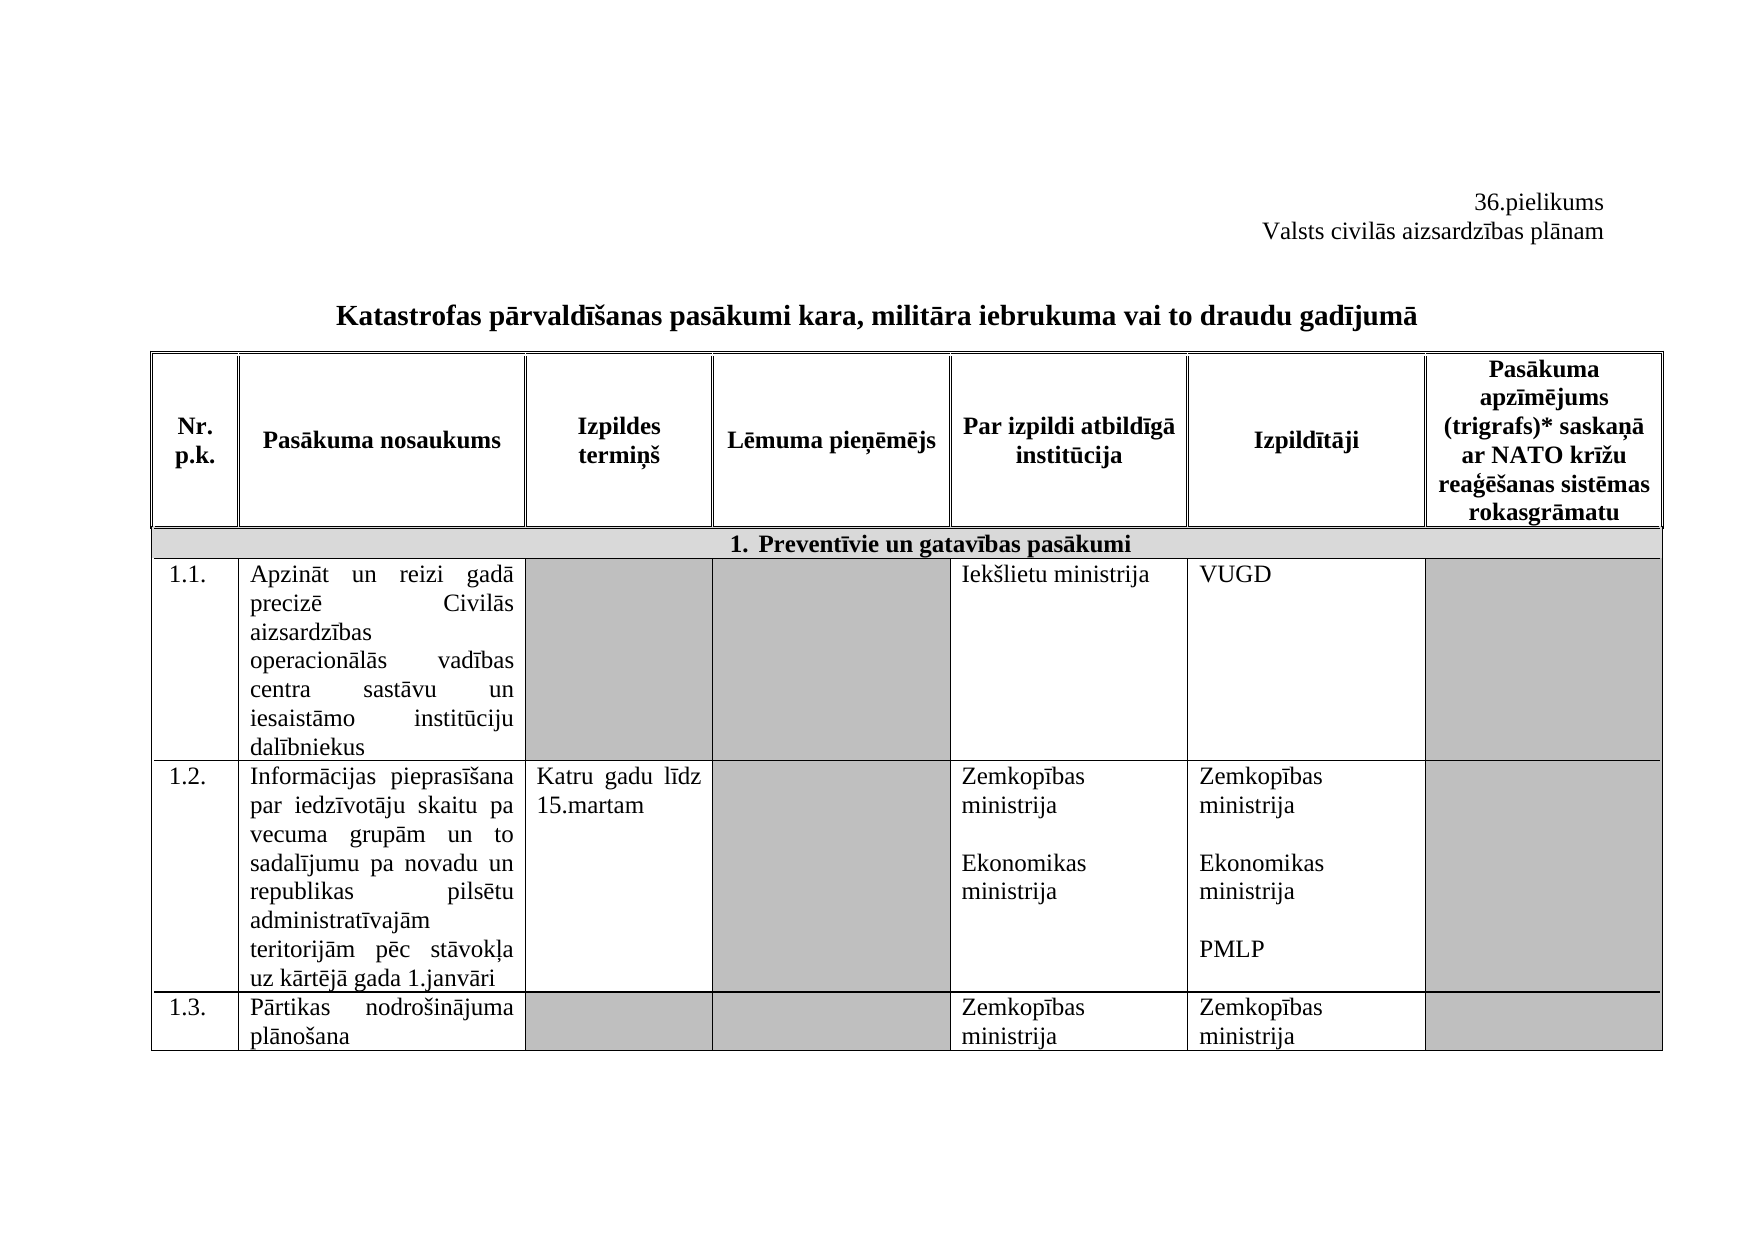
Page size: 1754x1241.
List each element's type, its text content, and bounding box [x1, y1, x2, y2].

table_cell [152, 558, 238, 760]
table_cell Informācijas pieprasīšana par iedzīvotāju skaitu pa vecuma grupām un to sadalījumu pa novadu un republikas pilsētu administratīvajām teritorijām pēc stāvokļa uz kārtējā gada 1.janvāri [239, 761, 525, 991]
table_header Pasākuma apzīmējums (trigrafs)* saskaņā ar NATO krīžu reaģēšanas sistēmas rokasgrāmatu [1425, 354, 1661, 526]
table_header Lēmuma pieņēmējs [713, 354, 950, 526]
table_cell Zemkopības ministrija [951, 993, 1187, 1050]
table_cell Zemkopības ministrija VARAM Pašvaldības [1188, 993, 1425, 1050]
table_header Pasākuma nosaukums [239, 354, 525, 526]
table_cell Zemkopības ministrija Ekonomikas ministrija [951, 761, 1187, 991]
table_cell [152, 991, 238, 1050]
text Valsts civilās aizsardzības plānam [150, 216, 1604, 245]
table_header Izpildītāji [1188, 354, 1425, 526]
table_header Par izpildi atbildīgā institūcija [950, 352, 1188, 526]
table_cell Katru gadu līdz 15.martam [526, 761, 712, 991]
table_header Nr. p.k. [153, 354, 238, 526]
text 36.pielikums [150, 187, 1604, 216]
table_cell Pārtikas nodrošinājuma plānošana [239, 993, 525, 1050]
table_cell [526, 559, 712, 760]
table_cell VUGD [1188, 559, 1425, 760]
table_cell Iekšlietu ministrija [951, 559, 1187, 760]
table_cell [152, 760, 238, 991]
table_cell Apzināt un reizi gadā precizē Civilās aizsardzības operacionālās vadības centra sastāvu un iesaistāmo institūciju dalībniekus [239, 559, 525, 760]
table_cell [526, 993, 712, 1050]
table_header Izpildes termiņš [525, 352, 713, 526]
table_cell [713, 559, 950, 760]
table_cell [1426, 558, 1662, 760]
table_cell [1426, 991, 1662, 1050]
table_cell Preventīvie un gatavības pasākumi [152, 526, 1662, 558]
table_cell [1426, 760, 1662, 991]
text Katastrofas pārvaldīšanas pasākumi kara, militāra iebrukuma vai to draudu gadījumā [150, 298, 1604, 331]
table_cell Zemkopības ministrija Ekonomikas ministrija PMLP [1188, 761, 1425, 991]
table_cell [713, 993, 950, 1050]
table_cell [713, 761, 950, 991]
